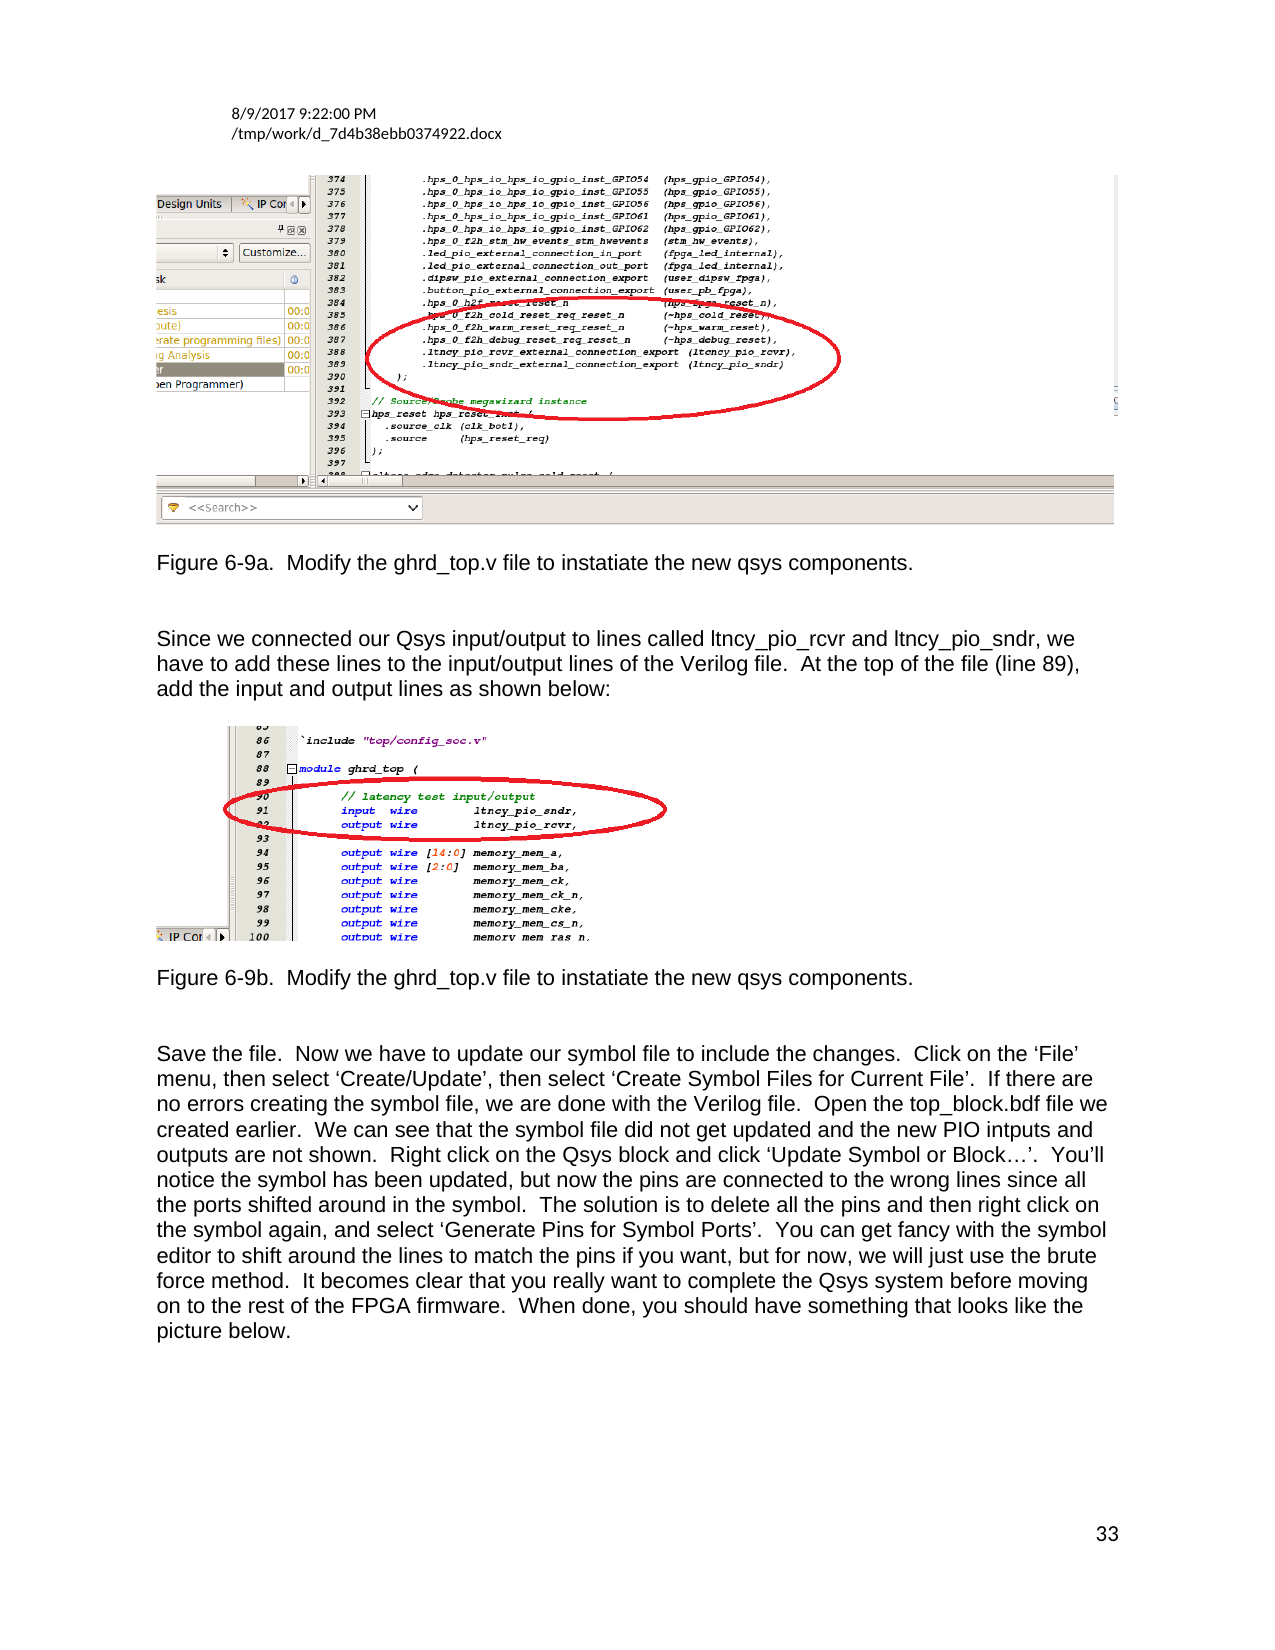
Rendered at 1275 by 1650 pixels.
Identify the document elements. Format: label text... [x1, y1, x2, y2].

text Figure 6-9a. Modify the ghrd_top.v file to instatiate the new qsys components. [156, 550, 1118, 575]
picture [156, 175, 1118, 525]
text Save the file. Now we have to update our symbol file to include the changes. Click on the ‘File’ menu, then select ‘Create/Update’, then select ‘Create Symbol Files for Current File’. If there are no errors creating the symbol file, we are done with the Verilog file. Open the top_block.bdf file we created earlier. We can see that the symbol file did not get updated and the new PIO intputs and outputs are not shown. Right click on the Qsys block and click ‘Update Symbol or Block…’. You’ll notice the symbol has been updated, but now the pins are connected to the wrong lines since all the ports shifted around in the symbol. The solution is to delete all the pins and then right click on the symbol again, and select ‘Generate Pins for Symbol Ports’. You can get fancy with the symbol editor to shift around the lines to match the pins if you want, but for now, we will just use the brute force method. It becomes clear that you really want to complete the Qsys system before moving on to the rest of the FPGA firmware. When done, you should have something that looks like the picture below. [156, 1041, 1118, 1343]
picture [156, 726, 1118, 941]
text Since we connected our Qsys input/output to lines called ltncy_pio_rcvr and ltncy_pio_sndr, we have to add these lines to the input/output lines of the Verilog file. At the top of the file (line 89), add the input and output lines as shown below: [156, 626, 1118, 701]
text Figure 6-9b. Modify the ghrd_top.v file to instatiate the new qsys components. [156, 965, 1118, 991]
